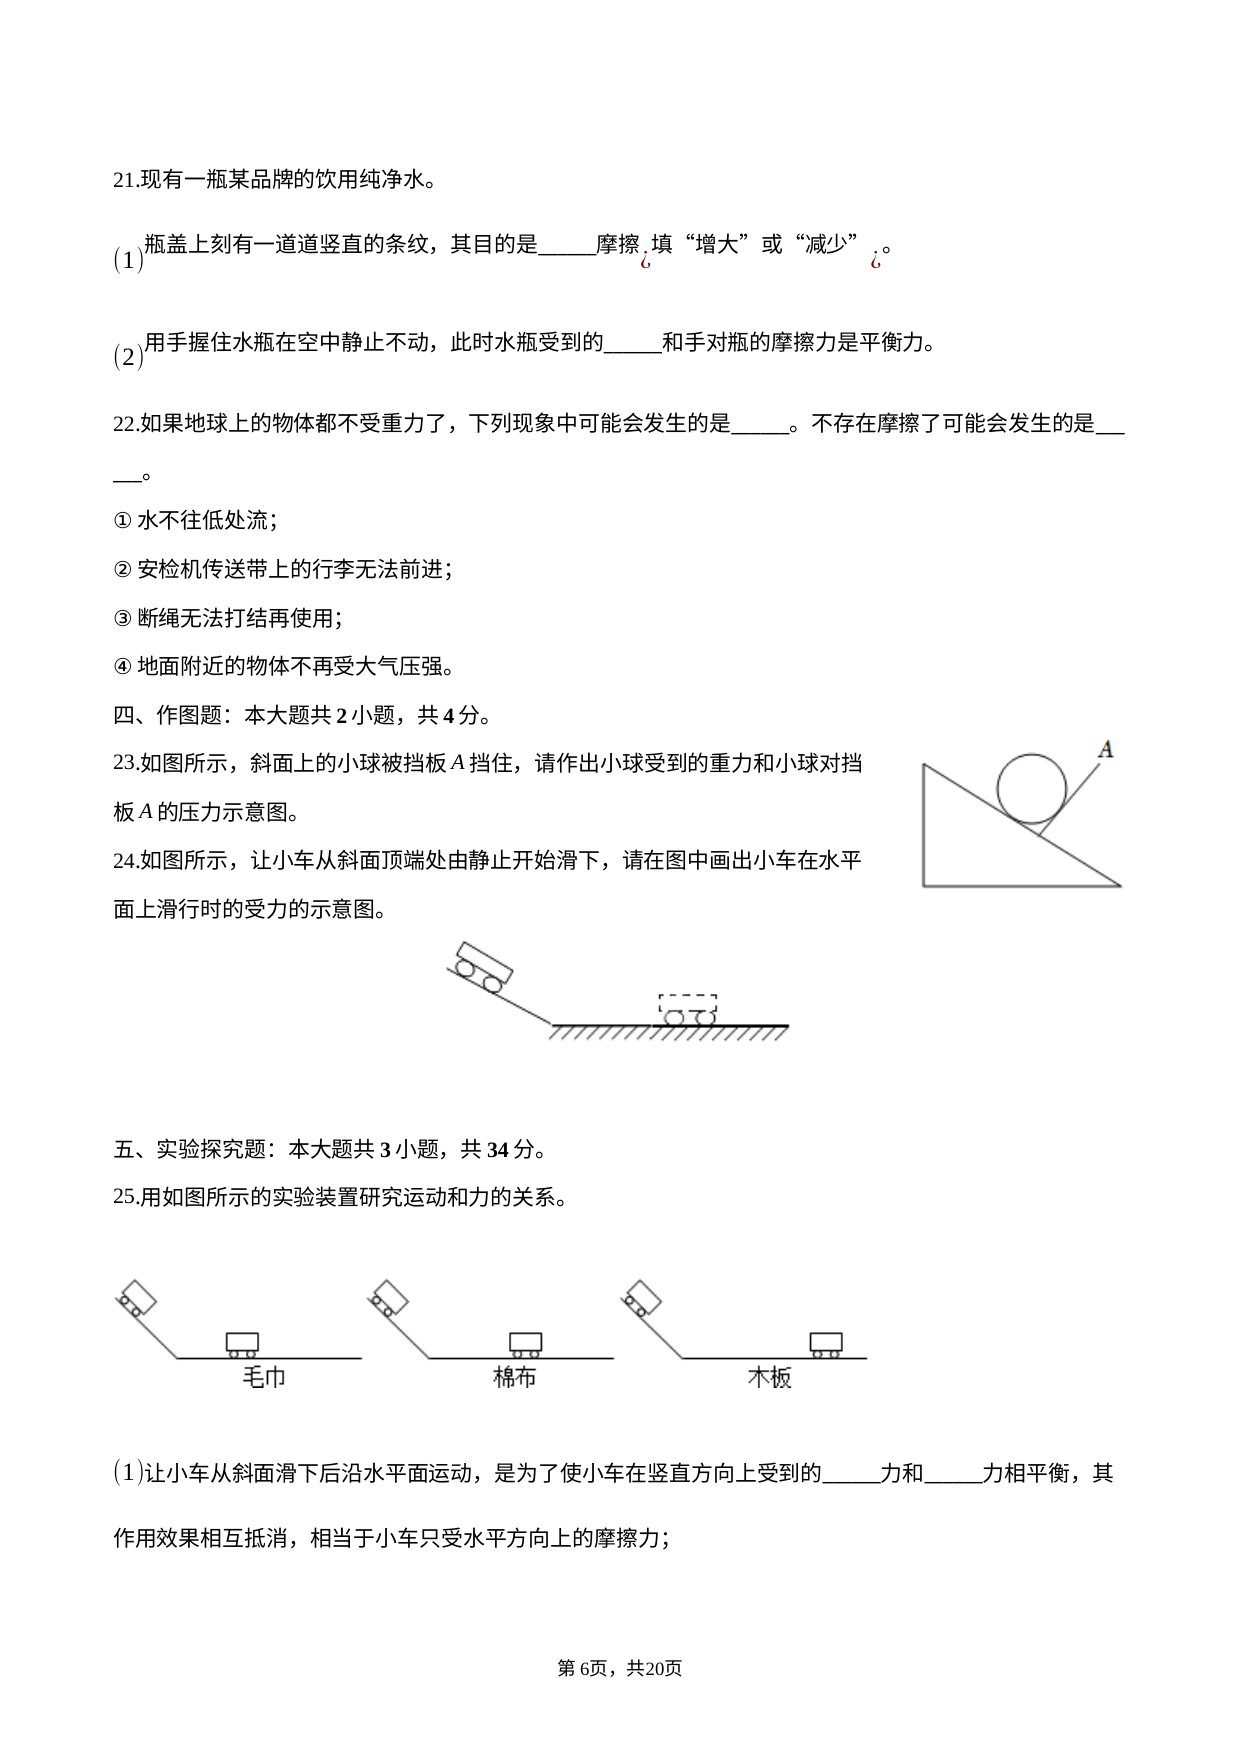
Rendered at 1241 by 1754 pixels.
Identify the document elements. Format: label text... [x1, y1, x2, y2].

text 21.现有一瓶某品牌的饮用纯净水。 瓶盖上刻有一道道竖直的条纹，其目的是______摩擦填“增大”或“减少”。 用手握住水瓶在空中静止不动，此时水瓶受到的______和手对瓶的摩擦力是平衡力。 [113, 162, 1127, 389]
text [113, 1179, 1127, 1553]
text 五、实验探究题：本大题共3小题，共34分。 [113, 1131, 1127, 1164]
text 24.如图所示，让小车从斜面顶端处由静止开始滑下，请在图中画出小车在水平面上滑行时的受力的示意图。 [113, 843, 1127, 924]
picture [446, 940, 794, 1047]
picture [916, 734, 1128, 893]
text 四、作图题：本大题共2小题，共4分。 [113, 697, 1127, 730]
picture [112, 1277, 868, 1388]
table_header [435, 940, 805, 1131]
text 22.如果地球上的物体都不受重力了，下列现象中可能会发生的是______。不存在摩擦了可能会发生的是______。 ①水不往低处流； ②安检机传送带上的行李无法前进； ③断绳无法打结再使用； ④地面附近的物体不再受大气压强。 [113, 405, 1127, 682]
text 23.如图所示，斜面上的小球被挡板A挡住，请作出小球受到的重力和小球对挡板A的压力示意图。 [113, 746, 916, 827]
